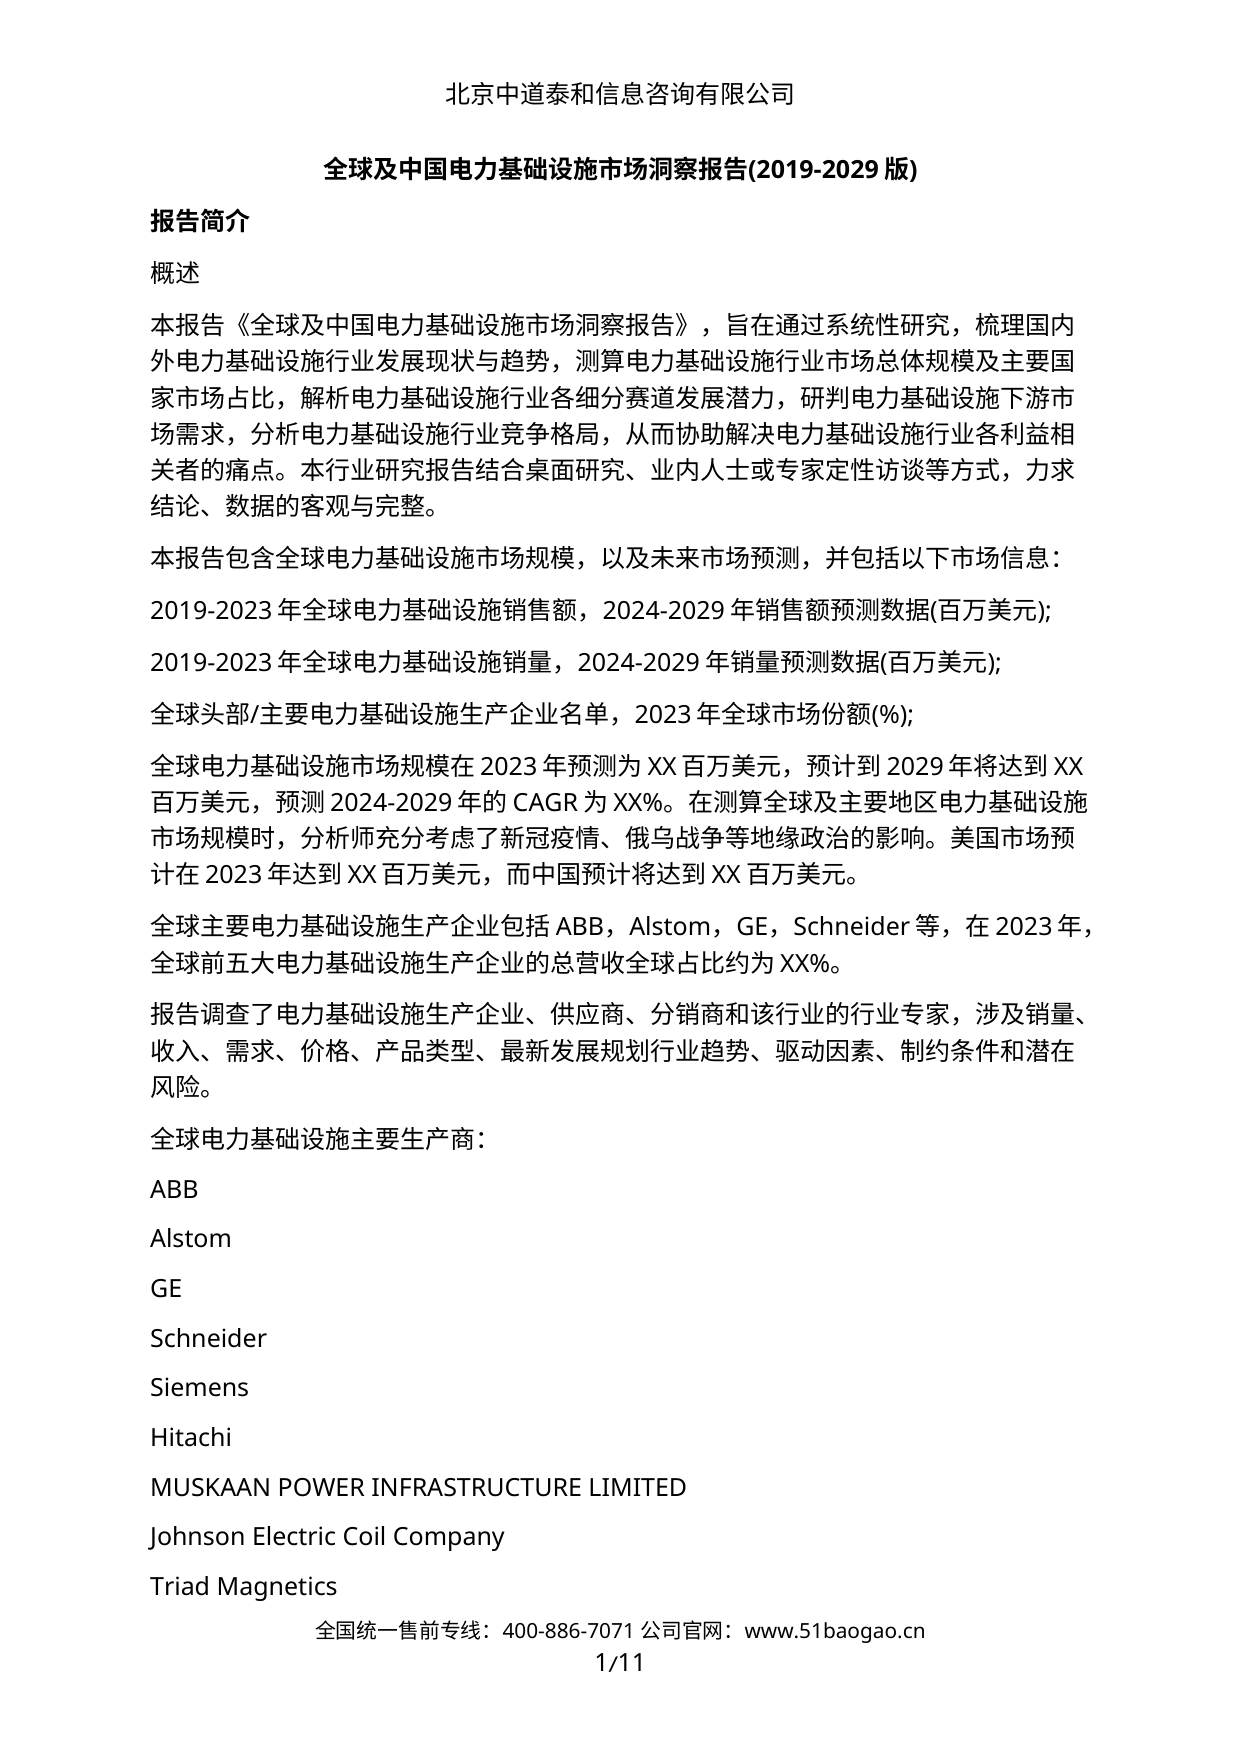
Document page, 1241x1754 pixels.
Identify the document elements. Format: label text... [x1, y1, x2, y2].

text 本报告包含全球电力基础设施市场规模，以及未来市场预测，并包括以下市场信息： [150, 539, 1090, 575]
text Johnson Electric Coil Company [150, 1519, 1090, 1553]
text Schneider [150, 1320, 1090, 1354]
text 全球主要电力基础设施生产企业包括 ABB，Alstom，GE，Schneider等，在2023年，全球前五大电力基础设施生产企业的总营收全球占比约为XX%。 [150, 907, 1090, 979]
text Triad Magnetics [150, 1569, 1090, 1603]
text GE [150, 1271, 1090, 1305]
text 报告简介 [150, 202, 1090, 238]
text MUSKAAN POWER INFRASTRUCTURE LIMITED [150, 1469, 1090, 1503]
text 2019-2023年全球电力基础设施销量，2024-2029年销量预测数据(百万美元); [150, 642, 1090, 679]
text 全球电力基础设施主要生产商： [150, 1119, 1090, 1156]
text 概述 [150, 254, 1090, 290]
text ABB [150, 1171, 1090, 1205]
text Siemens [150, 1370, 1090, 1404]
text 本报告《全球及中国电力基础设施市场洞察报告》，旨在通过系统性研究，梳理国内外电力基础设施行业发展现状与趋势，测算电力基础设施行业市场总体规模及主要国家市场占比，解析电力基础设施行业各细分赛道发展潜力，研判电力基础设施下游市场需求，分析电力基础设施行业竞争格局，从而协助解决电力基础设施行业各利益相关者的痛点。本行业研究报告结合桌面研究、业内人士或专家定性访谈等方式，力求结论、数据的客观与完整。 [150, 306, 1090, 523]
text 全球及中国电力基础设施市场洞察报告(2019-2029版) [150, 150, 1090, 186]
text Hitachi [150, 1420, 1090, 1454]
text Alstom [150, 1221, 1090, 1255]
text 报告调查了电力基础设施生产企业、供应商、分销商和该行业的行业专家，涉及销量、收入、需求、价格、产品类型、最新发展规划行业趋势、驱动因素、制约条件和潜在风险。 [150, 995, 1090, 1104]
text 全球电力基础设施市场规模在2023年预测为XX百万美元，预计到2029年将达到XX百万美元，预测2024-2029年的CAGR为XX%。在测算全球及主要地区电力基础设施市场规模时，分析师充分考虑了新冠疫情、俄乌战争等地缘政治的影响。美国市场预计在2023年达到XX百万美元，而中国预计将达到XX百万美元。 [150, 746, 1090, 891]
text 2019-2023年全球电力基础设施销售额，2024-2029年销售额预测数据(百万美元); [150, 591, 1090, 627]
text 全球头部/主要电力基础设施生产企业名单，2023年全球市场份额(%); [150, 694, 1090, 731]
